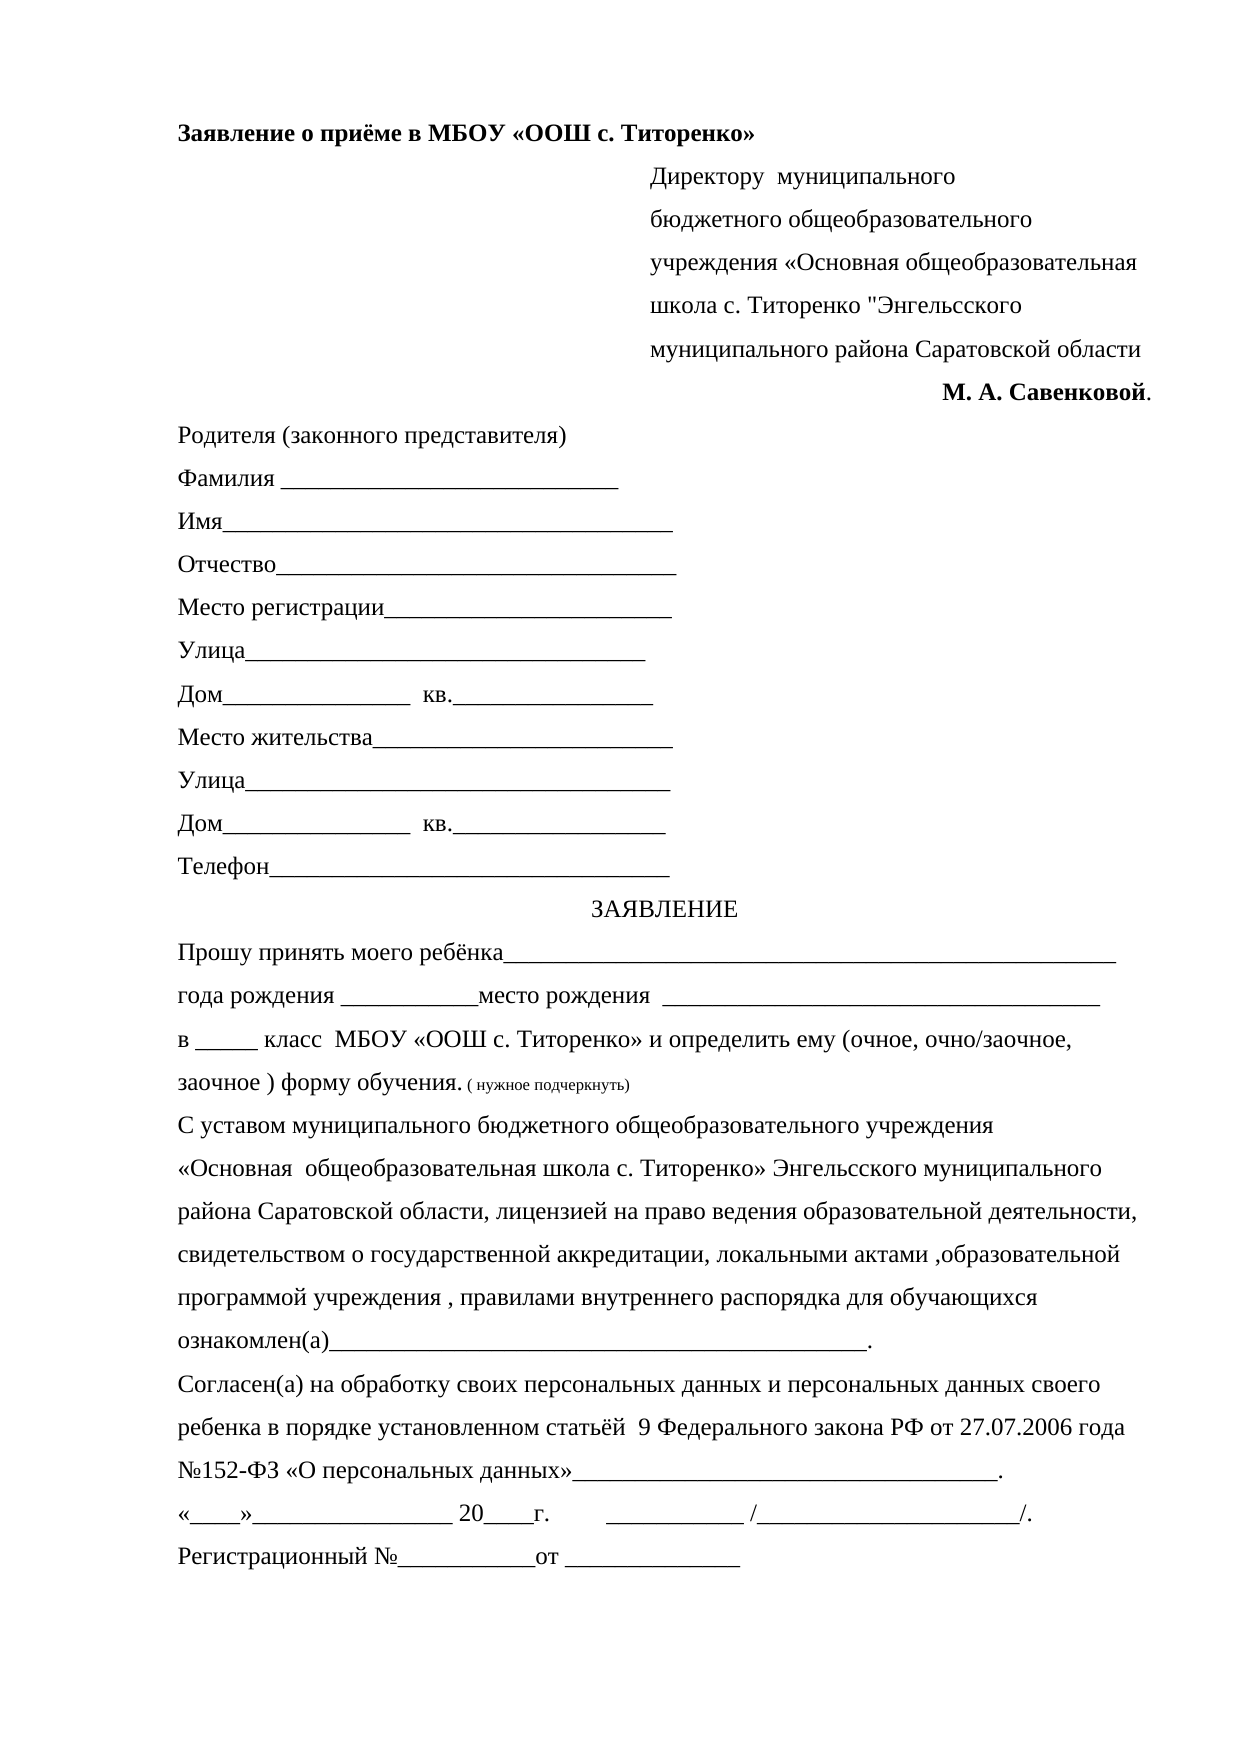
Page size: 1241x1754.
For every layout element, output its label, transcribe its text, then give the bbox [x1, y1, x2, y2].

text «Основная общеобразовательная школа с. Титоренко» Энгельсского муниципального района Саратовской области, лицензией на право ведения образовательной деятельности, свидетельством о государственной аккредитации, локальными актами ,образовательной программой учреждения , правилами внутреннего распорядка для обучающихся ознакомлен(а)___________________________________________. [177, 1153, 1152, 1354]
text Дом_______________ кв.________________ [177, 679, 1152, 707]
text М. А. Савенковой. [650, 377, 1152, 406]
text С уставом муниципального бюджетного общеобразовательного учреждения [177, 1110, 1152, 1139]
text школа с. Титоренко "Энгельсского [650, 291, 1152, 319]
text бюджетного общеобразовательного [650, 204, 1152, 233]
text Улица__________________________________ [177, 765, 1152, 794]
text Регистрационный №___________от ______________ [177, 1541, 1152, 1570]
text ЗАЯВЛЕНИЕ [177, 894, 1152, 923]
text «____»________________ 20____г. ___________ /_____________________/. [177, 1498, 1152, 1527]
text Место жительства________________________ [177, 722, 1152, 751]
text Заявление о приёме в МБОУ «ООШ с. Титоренко» [177, 118, 1152, 147]
text в _____ класс МБОУ «ООШ с. Титоренко» и определить ему (очное, очно/заочное, заочное ) форму обучения. ( нужное подчеркнуть) [177, 1024, 1152, 1096]
text Согласен(а) на обработку своих персональных данных и персональных данных своего ребенка в порядке установленном статьёй 9 Федерального закона РФ от 27.07.2006 года №152-ФЗ «О персональных данных»__________________________________. [177, 1369, 1152, 1484]
text Фамилия ___________________________ [177, 463, 1152, 492]
text Директору муниципального [650, 161, 1152, 190]
text Прошу принять моего ребёнка_________________________________________________ [177, 937, 1152, 966]
text муниципального района Саратовской области [650, 334, 1152, 362]
text Имя____________________________________ [177, 506, 1152, 535]
text Отчество________________________________ [177, 549, 1152, 578]
text года рождения ___________место рождения ___________________________________ [177, 981, 1152, 1009]
text Улица________________________________ [177, 636, 1152, 664]
text Телефон________________________________ [177, 851, 1152, 880]
text Место регистрации_______________________ [177, 592, 1152, 621]
text учреждения «Основная общеобразовательная [650, 247, 1152, 276]
text Дом_______________ кв._________________ [177, 808, 1152, 837]
text Родителя (законного представителя) [177, 420, 1152, 449]
